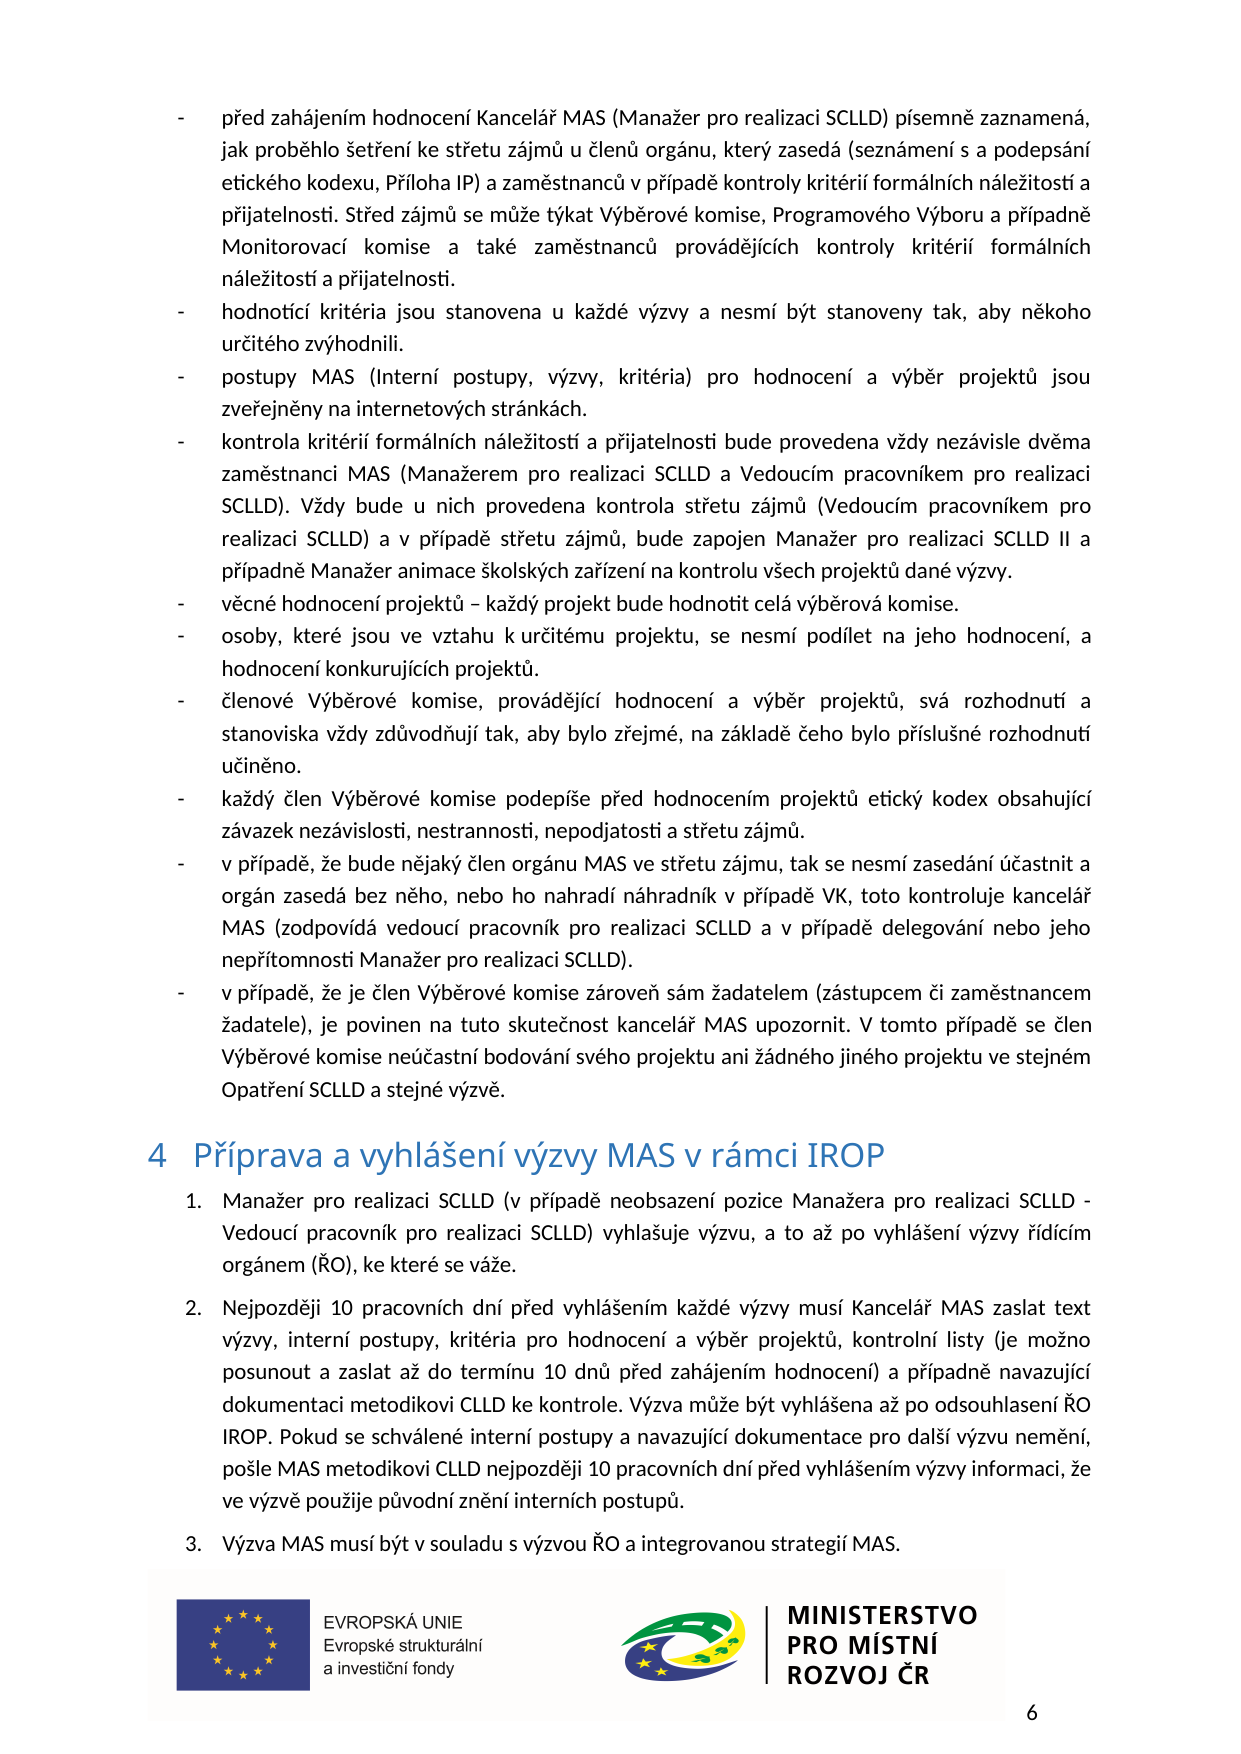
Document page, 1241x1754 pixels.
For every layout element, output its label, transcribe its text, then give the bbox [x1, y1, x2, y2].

subtitle Příprava a vyhlášení výzvy MAS v rámci IROP [148, 1132, 1093, 1177]
picture [147, 1569, 1006, 1721]
list věcné hodnocení projektů – každý projekt bude hodnotit celá výběrová komise. [177, 589, 1093, 617]
list v případě, že bude nějaký člen orgánu MAS ve střetu zájmu, tak se nesmí zasedání účastnit a orgán zasedá bez něho, nebo ho nahradí náhradník v případě VK, toto kontroluje kancelář MAS (zodpovídá vedoucí pracovník pro realizaci SCLLD a v případě delegování nebo jeho nepřítomnosti Manažer pro realizaci SCLLD). [177, 849, 1093, 973]
list členové Výběrové komise, provádějící hodnocení a výběr projektů, svá rozhodnutí a stanoviska vždy zdůvodňují tak, aby bylo zřejmé, na základě čeho bylo příslušné rozhodnutí učiněno. [177, 687, 1093, 779]
list před zahájením hodnocení Kancelář MAS (Manažer pro realizaci SCLLD) písemně zaznamená, jak proběhlo šetření ke střetu zájmů u členů orgánu, který zasedá (seznámení s a podepsání etického kodexu, Příloha IP) a zaměstnanců v případě kontroly kritérií formálních náležitostí a přijatelnosti. Střed zájmů se může týkat Výběrové komise, Programového Výboru a případně Monitorovací komise a také zaměstnanců provádějících kontroly kritérií formálních náležitostí a přijatelnosti. [177, 103, 1093, 292]
list hodnotící kritéria jsou stanovena u každé výzvy a nesmí být stanoveny tak, aby někoho určitého zvýhodnili. [177, 297, 1093, 357]
list postupy MAS (Interní postupy, výzvy, kritéria) pro hodnocení a výběr projektů jsou zveřejněny na internetových stránkách. [177, 362, 1093, 422]
list v případě, že je člen Výběrové komise zároveň sám žadatelem (zástupcem či zaměstnancem žadatele), je povinen na tuto skutečnost kancelář MAS upozornit. V tomto případě se člen Výběrové komise neúčastní bodování svého projektu ani žádného jiného projektu ve stejném Opatření SCLLD a stejné výzvě. [177, 978, 1093, 1103]
list osoby, které jsou ve vztahu k určitému projektu, se nesmí podílet na jeho hodnocení, a hodnocení konkurujících projektů. [177, 622, 1093, 682]
list Nejpozději 10 pracovních dní před vyhlášením každé výzvy musí Kancelář MAS zaslat text výzvy, interní postupy, kritéria pro hodnocení a výběr projektů, kontrolní listy (je možno posunout a zaslat až do termínu 10 dnů před zahájením hodnocení) a případně navazující dokumentaci metodikovi CLLD ke kontrole. Výzva může být vyhlášena až po odsouhlasení ŘO IROP. Pokud se schválené interní postupy a navazující dokumentace pro další výzvu nemění, pošle MAS metodikovi CLLD nejpozději 10 pracovních dní před vyhlášením výzvy informaci, že ve výzvě použije původní znění interních postupů. [185, 1293, 1093, 1514]
list kontrola kritérií formálních náležitostí a přijatelnosti bude provedena vždy nezávisle dvěma zaměstnanci MAS (Manažerem pro realizaci SCLLD a Vedoucím pracovníkem pro realizaci SCLLD). Vždy bude u nich provedena kontrola střetu zájmů (Vedoucím pracovníkem pro realizaci SCLLD) a v případě střetu zájmů, bude zapojen Manažer pro realizaci SCLLD II a případně Manažer animace školských zařízení na kontrolu všech projektů dané výzvy. [177, 427, 1093, 584]
list Výzva MAS musí být v souladu s výzvou ŘO a integrovanou strategií MAS. [185, 1529, 1093, 1557]
list každý člen Výběrové komise podepíše před hodnocením projektů etický kodex obsahující závazek nezávislosti, nestrannosti, nepodjatosti a střetu zájmů. [177, 784, 1093, 844]
list Manažer pro realizaci SCLLD (v případě neobsazení pozice Manažera pro realizaci SCLLD - Vedoucí pracovník pro realizaci SCLLD) vyhlašuje výzvu, a to až po vyhlášení výzvy řídícím orgánem (ŘO), ke které se váže. [185, 1186, 1093, 1278]
